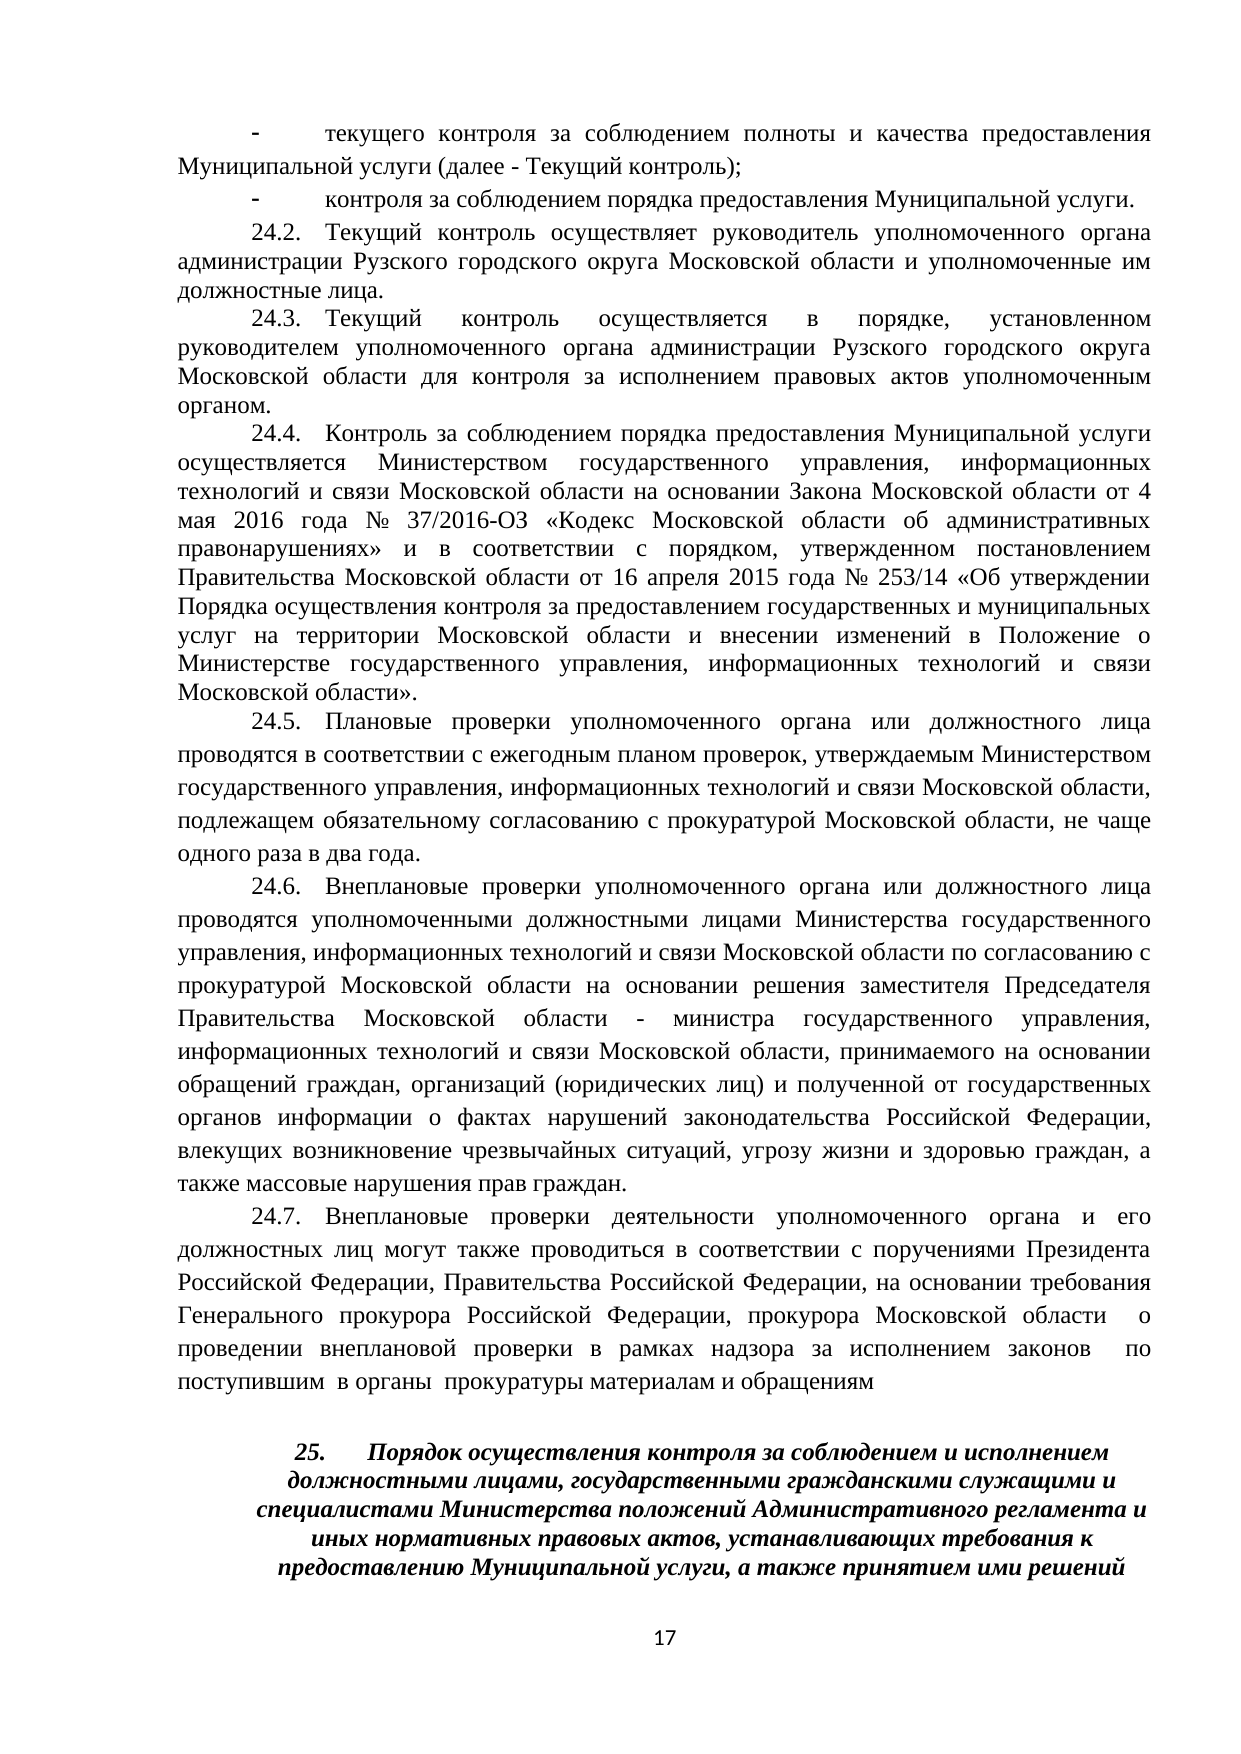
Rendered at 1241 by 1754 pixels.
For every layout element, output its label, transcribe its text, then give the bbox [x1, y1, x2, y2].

text Внеплановые проверки уполномоченного органа или должностного лица проводятся уполномоченными должностными лицами Министерства государственного управления, информационных технологий и связи Московской области по согласованию с прокуратурой Московской области на основании решения заместителя Председателя Правительства Московской области - министра государственного управления, информационных технологий и связи Московской области, принимаемого на основании обращений граждан, организаций (юридических лиц) и полученной от государственных органов информации о фактах нарушений законодательства Российской Федерации, влекущих возникновение чрезвычайных ситуаций, угрозу жизни и здоровью граждан, а также массовые нарушения прав граждан. [177, 871, 1152, 1197]
list текущего контроля за соблюдением полноты и качества предоставления Муниципальной услуги (далее - Текущий контроль); [177, 118, 1152, 180]
text Текущий контроль осуществляется в порядке, установленном руководителем уполномоченного органа администрации Рузского городского округа Московской области для контроля за исполнением правовых актов уполномоченным органом. [177, 303, 1152, 418]
text Контроль за соблюдением порядка предоставления Муниципальной услуги осуществляется Министерством государственного управления, информационных технологий и связи Московской области на основании Закона Московской области от 4 мая 2016 года № 37/2016-ОЗ «Кодекс Московской области об административных правонарушениях» и в соответствии с порядком, утвержденном постановлением Правительства Московской области от 16 апреля 2015 года № 253/14 «Об утверждении Порядка осуществления контроля за предоставлением государственных и муниципальных услуг на территории Московской области и внесении изменений в Положение о Министерстве государственного управления, информационных технологий и связи Московской области». [177, 418, 1152, 706]
text Порядок осуществления контроля за соблюдением и исполнением должностными лицами, государственными гражданскими служащими и специалистами Министерства положений Административного регламента и иных нормативных правовых актов, устанавливающих требования к предоставлению Муниципальной услуги, а также принятием ими решений [252, 1437, 1152, 1581]
text Плановые проверки уполномоченного органа или должностного лица проводятся в соответствии с ежегодным планом проверок, утверждаемым Министерством государственного управления, информационных технологий и связи Московской области, подлежащем обязательному согласованию с прокуратурой Московской области, не чаще одного раза в два года. [177, 706, 1152, 867]
text Внеплановые проверки деятельности уполномоченного органа и его должностных лиц могут также проводиться в соответствии с поручениями Президента Российской Федерации, Правительства Российской Федерации, на основании требования Генерального прокурора Российской Федерации, прокурора Московской области о проведении внеплановой проверки в рамках надзора за исполнением законов по поступившим в органы прокуратуры материалам и обращениям [177, 1201, 1152, 1395]
list контроля за соблюдением порядка предоставления Муниципальной услуги. [177, 184, 1152, 213]
text Текущий контроль осуществляет руководитель уполномоченного органа администрации Рузского городского округа Московской области и уполномоченные им должностные лица. [177, 217, 1152, 303]
